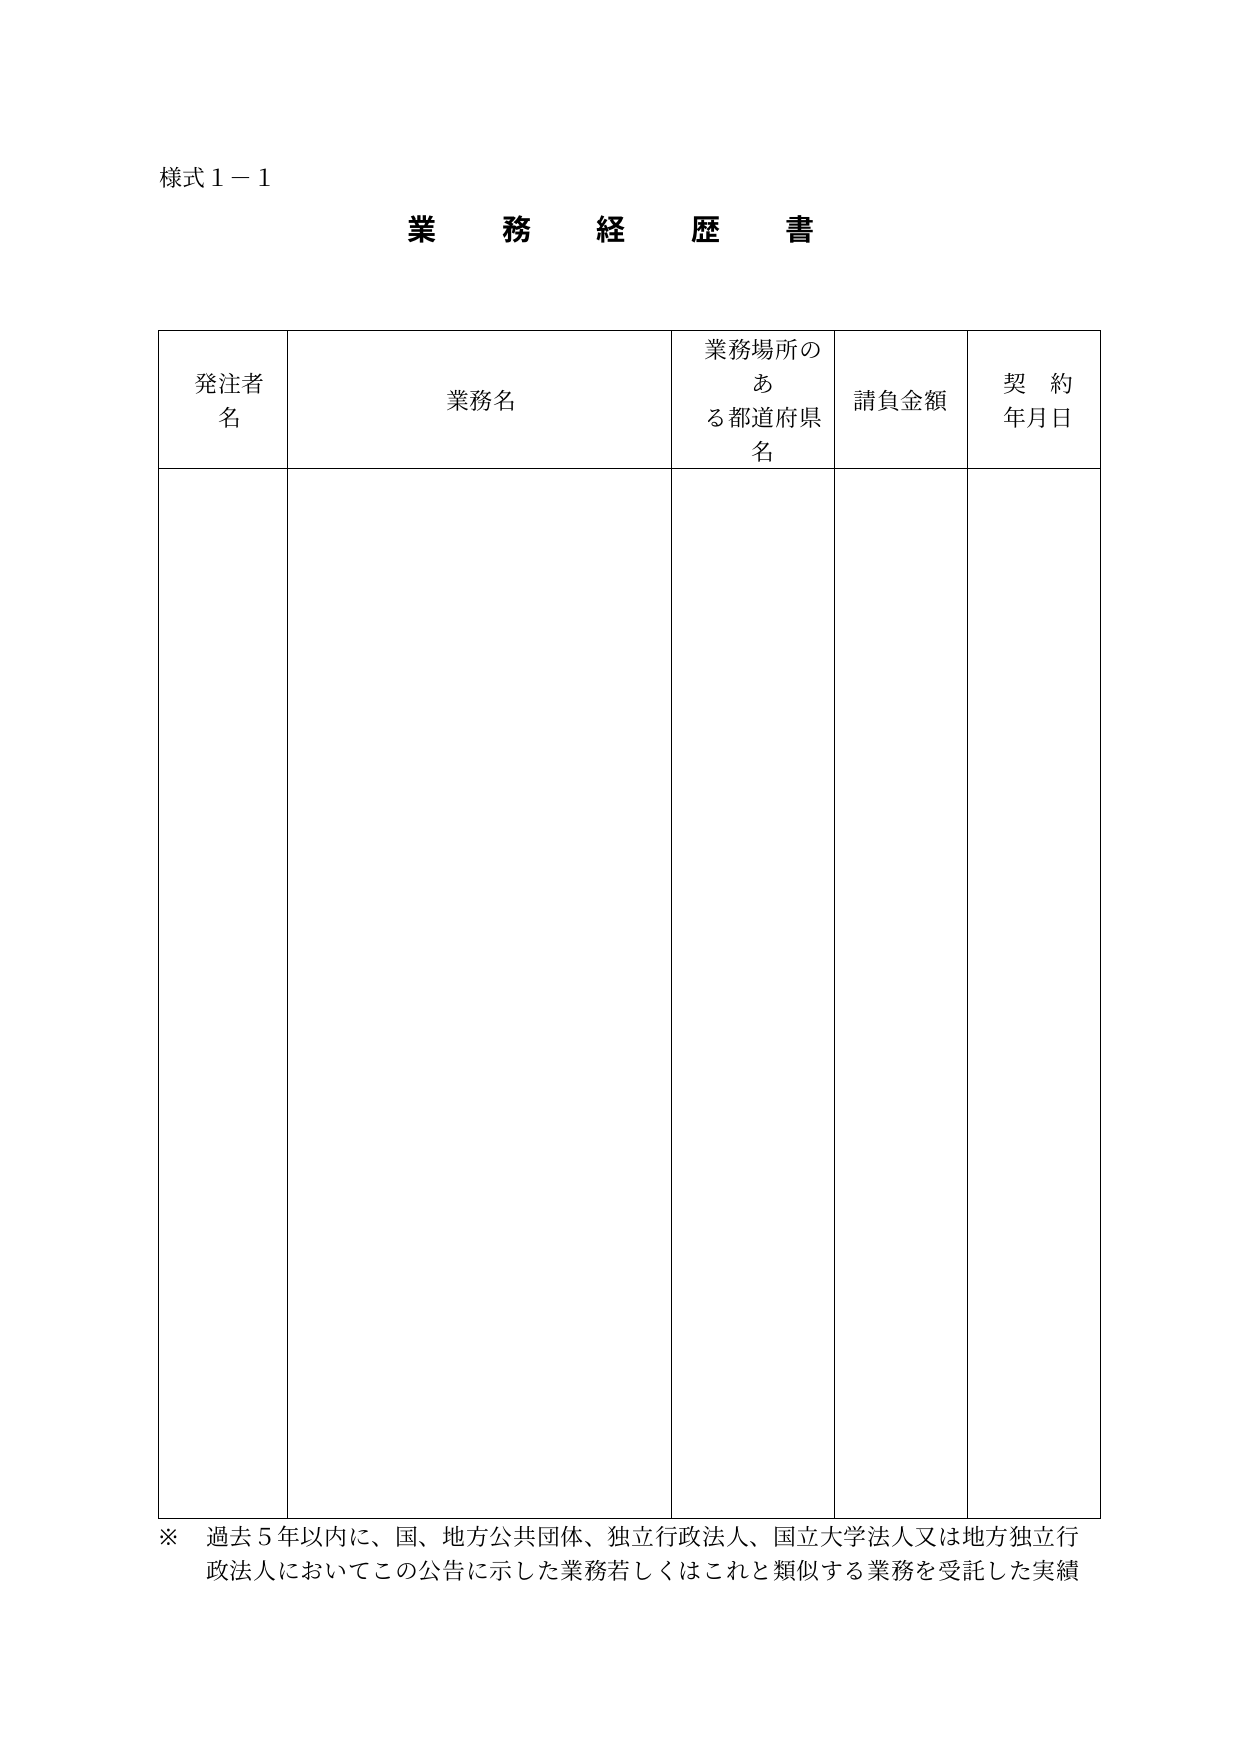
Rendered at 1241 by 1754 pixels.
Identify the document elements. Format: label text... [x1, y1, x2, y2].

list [159, 1519, 1081, 1587]
text 様式１－１ [159, 159, 1081, 194]
table_cell [672, 469, 834, 1517]
table_header 請負金額 [835, 331, 967, 468]
table_header 発注者名 [159, 331, 287, 468]
table_cell [288, 469, 671, 1517]
text 業 務 経 歴 書 [159, 194, 1081, 262]
table_cell [835, 469, 967, 1517]
table_cell [159, 469, 287, 1517]
table_header 業務名 [288, 331, 671, 468]
table_header 契 約 年月日 [968, 331, 1100, 468]
table_header 業務場所のあ る都道府県名 [672, 331, 834, 468]
table_cell [968, 469, 1100, 1517]
